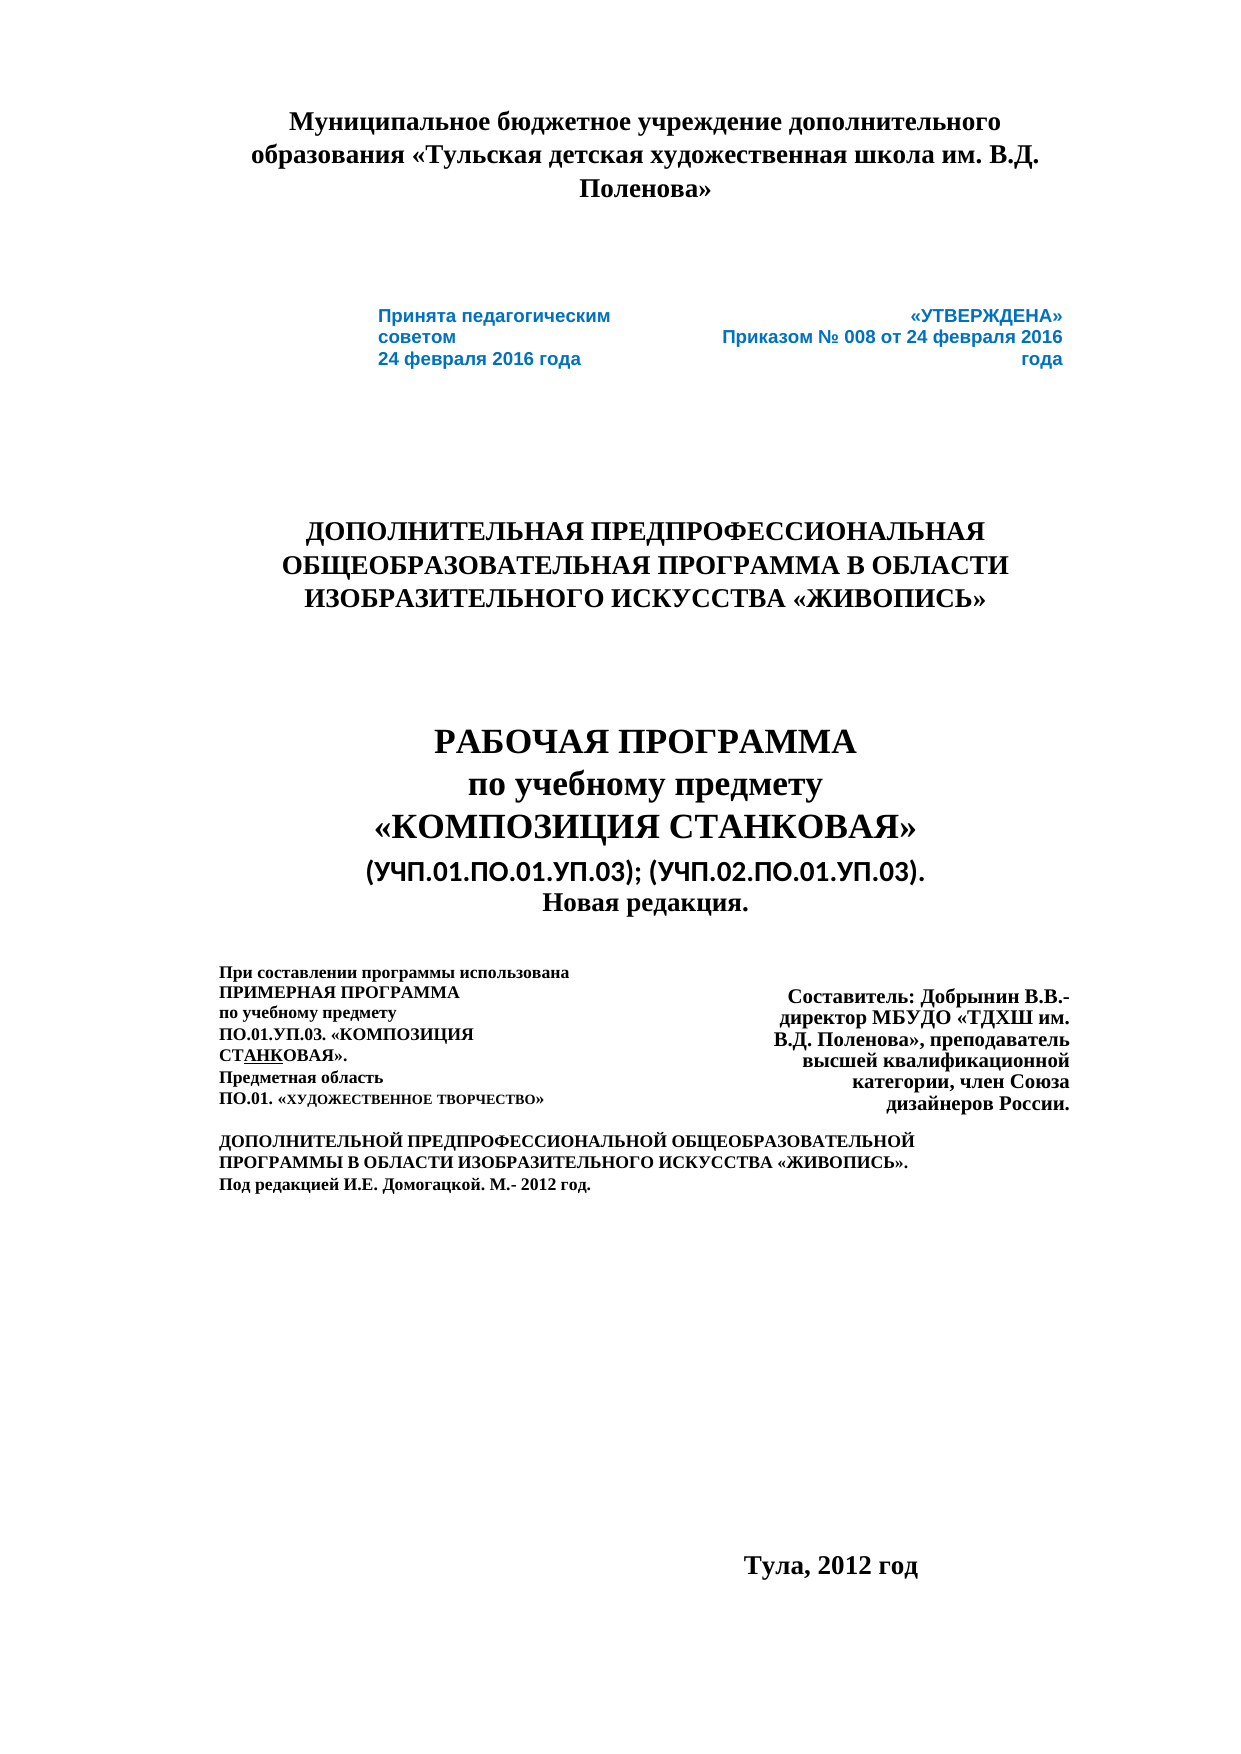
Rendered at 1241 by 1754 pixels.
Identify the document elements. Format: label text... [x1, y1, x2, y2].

text категории, член Союза дизайнеров России. [850, 1072, 1070, 1115]
text Предметная область [219, 1066, 578, 1087]
text Тула, 2012 год [219, 1553, 1045, 1580]
text ДОПОЛНИТЕЛЬНАЯ ПРЕДПРОФЕССИОНАЛЬНАЯ ОБЩЕОБРАЗОВАТЕЛЬНАЯ ПРОГРАММА В ОБЛАСТИ ИЗОБРАЗИТЕЛЬНОГО ИСКУССТВА «ЖИВОПИСЬ» [219, 514, 1072, 614]
table_header «УТВЕРЖДЕНА» Приказом № 008 от 24 февраля 2016 года [662, 305, 1072, 369]
text ПО.01.УП.03. «КОМПОЗИЦИЯ СТАНКОВАЯ». [219, 1023, 578, 1066]
text При составлении программы использована [219, 964, 578, 982]
text РАБОЧАЯ ПРОГРАММА [219, 726, 1072, 761]
text Муниципальное бюджетное учреждение дополнительного образования «Тульская детская художественная школа им. В.Д. Поленова» [219, 103, 1072, 204]
text ДОПОЛНИТЕЛЬНОЙ ПРЕДПРОФЕССИОНАЛЬНОЙ ОБЩЕОБРАЗОВАТЕЛЬНОЙ ПРОГРАММЫ В ОБЛАСТИ ИЗОБРАЗИТЕЛЬНОГО ИСКУССТВА «ЖИВОПИСЬ». Под редакцией И.Е. Домогацкой. М.- 2012 год. [219, 1130, 922, 1195]
table_header Принята педагогическим советом 24 февраля 2016 года [219, 305, 662, 369]
text Составитель: Добрынин В.В.-директор МБУДО «ТДХШ им. В.Д. Поленова», преподаватель высшей квалификационной [748, 986, 1070, 1072]
text «КОМПОЗИЦИЯ СТАНКОВАЯ» [219, 804, 1072, 847]
text по учебному предмету [219, 1002, 578, 1023]
text ПО.01. «художественное творчество» [219, 1087, 578, 1109]
text Новая редакция. [219, 890, 1072, 917]
text по учебному предмету [219, 761, 1072, 804]
text ПРИМЕРНАЯ ПРОГРАММА [219, 984, 578, 1002]
text (УЧП.01.ПО.01.УП.03); (УЧП.02.ПО.01.УП.03). [219, 847, 1072, 890]
